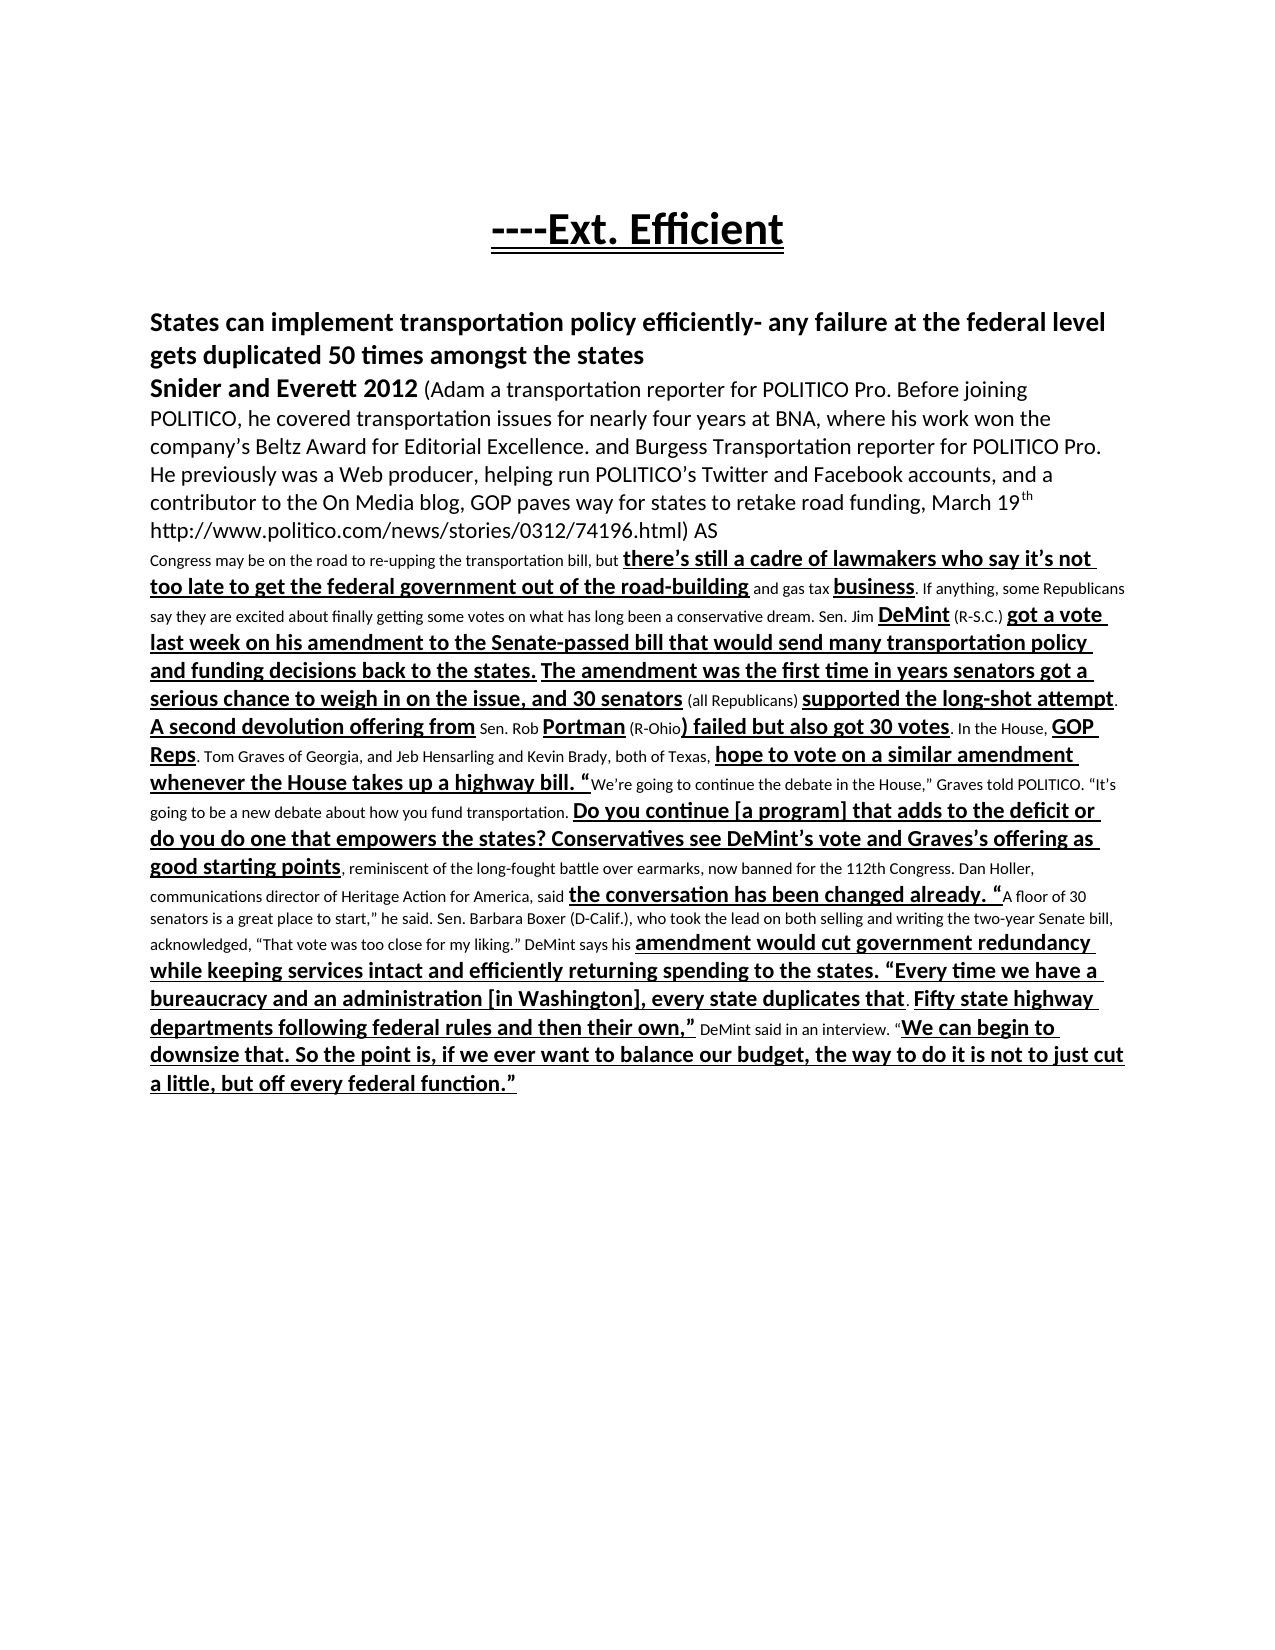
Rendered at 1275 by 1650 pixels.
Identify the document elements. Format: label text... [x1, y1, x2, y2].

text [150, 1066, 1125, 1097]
subtitle ----Ext. Efficient [150, 200, 1125, 256]
text Snider and Everett 2012 (Adam a transportation reporter for POLITICO Pro. Before joining POLITICO, he covered transportation issues for nearly four years at BNA, where his work won the company’s Beltz Award for Editorial Excellence. and Burgess Transportation reporter for POLITICO Pro. He previously was a Web producer, helping run POLITICO’s Twitter and Facebook accounts, and a contributor to the On Media blog, GOP paves way for states to retake road funding, March 19th http://www.politico.com/news/stories/0312/74196.html) AS [150, 371, 1125, 544]
text Congress may be on the road to re-upping the transportation bill, but there’s still a cadre of lawmakers who say it’s not too late to get the federal government out of the road-building and gas tax business. If anything, some Republicans say they are excited about finally getting some votes on what has long been a conservative dream. Sen. Jim DeMint (R-S.C.) got a vote last week on his amendment to the Senate-passed bill that would send many transportation policy and funding decisions back to the states. The amendment was the first time in years senators got a serious chance to weigh in on the issue, and 30 senators (all Republicans) supported the long-shot attempt. A second devolution offering from Sen. Rob Portman (R-Ohio) failed but also got 30 votes. In the House, GOP Reps. Tom Graves of Georgia, and Jeb Hensarling and Kevin Brady, both of Texas, hope to vote on a similar amendment whenever the House takes up a highway bill. “We’re going to continue the debate in the House,” Graves told POLITICO. “It’s going to be a new debate about how you fund transportation. Do you continue [a program] that adds to the deficit or do you do one that empowers the states? Conservatives see DeMint’s vote and Graves’s offering as good starting points, reminiscent of the long-fought battle over earmarks, now banned for the 112th Congress. Dan Holler, communications director of Heritage Action for America, said the conversation has been changed already. “A floor of 30 senators is a great place to start,” he said. Sen. Barbara Boxer (D-Calif.), who took the lead on both selling and writing the two-year Senate bill, acknowledged, “That vote was too close for my liking.” DeMint says his amendment would cut government redundancy while keeping services intact and efficiently returning spending to the states. “Every time we have a bureaucracy and an administration [in Washington], every state duplicates that. Fifty state highway departments following federal rules and then their own,” DeMint said in an interview. “We can begin to downsize that. So the point is, if we ever want to balance our budget, the way to do it is not to just cut a little, but off every federal function.” [150, 544, 1125, 1065]
subtitle States can implement transportation policy efficiently- any failure at the federal level gets duplicated 50 times amongst the states [150, 305, 1125, 371]
